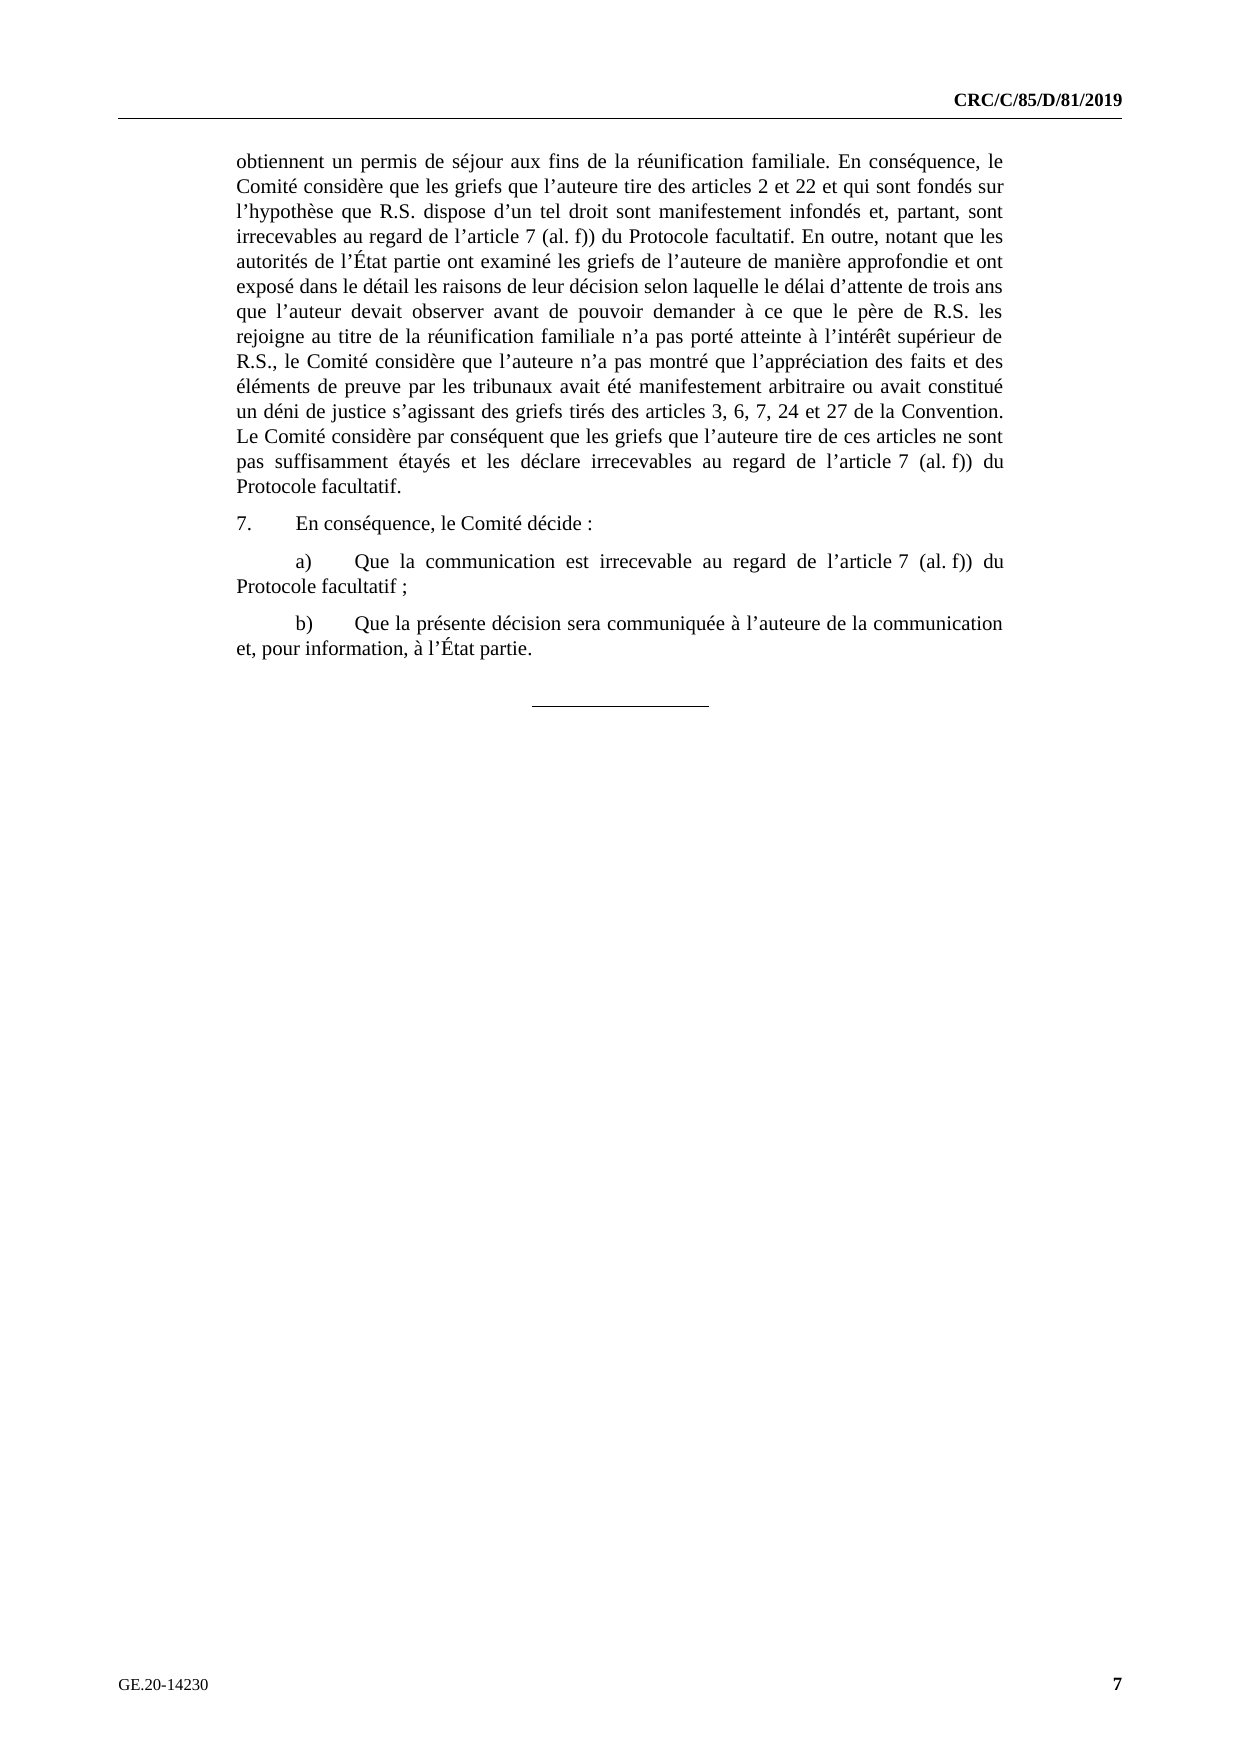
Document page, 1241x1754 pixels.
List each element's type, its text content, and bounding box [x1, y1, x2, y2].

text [236, 148, 1004, 498]
text b) Que la présente décision sera communiquée à l’auteure de la communication et, pour information, à l’État partie. [236, 610, 1004, 660]
text 7. En conséquence, le Comité décide : [236, 510, 1004, 535]
text a) Que la communication est irrecevable au regard de l’article 7 (al. f)) du Protocole facultatif ; [236, 548, 1004, 598]
